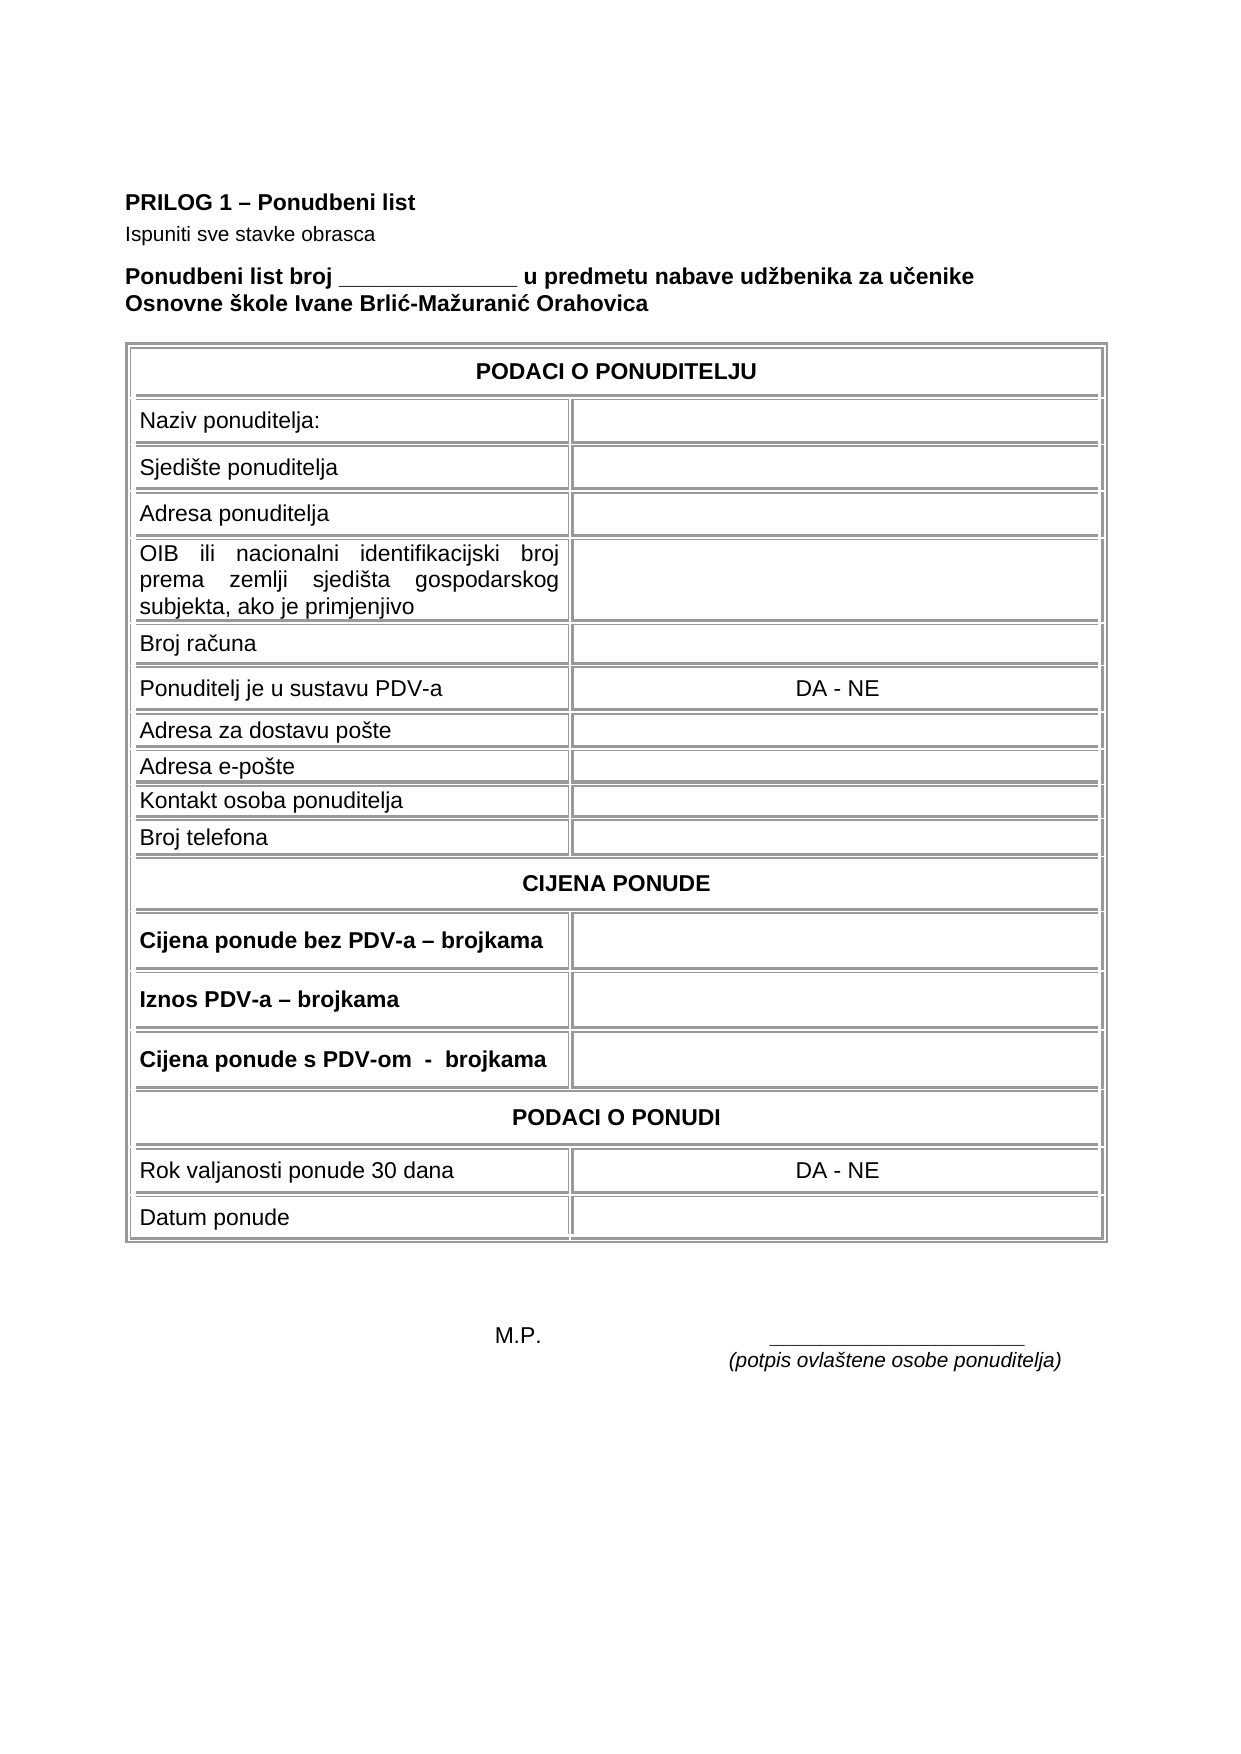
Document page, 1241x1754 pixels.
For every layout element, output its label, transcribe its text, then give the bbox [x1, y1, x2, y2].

table_cell Broj telefona [128, 815, 571, 852]
text PRILOG 1 – Ponudbeni list [125, 189, 1188, 215]
text Ispuniti sve stavke obrasca [125, 221, 1188, 246]
table_cell [571, 534, 1104, 619]
table_cell [571, 908, 1104, 967]
table_cell OIB ili nacionalni identifikacijski broj prema zemlji sjedišta gospodarskog subjekta, ako je primjenjivo [128, 534, 571, 619]
text Ponudbeni list broj ______________ u predmetu nabave udžbenika za učenike [125, 263, 1188, 289]
table_cell [571, 815, 1104, 852]
text Osnovne škole Ivane Brlić-Mažuranić Orahovica [125, 289, 1188, 316]
table_cell CIJENA PONUDE [128, 853, 1104, 907]
text M.P. ____________________ [125, 1322, 1188, 1348]
table_cell Adresa e-pošte [128, 745, 571, 780]
table_cell Sjedište ponuditelja [128, 441, 571, 487]
table_cell Cijena ponude s PDV-om - brojkama [128, 1026, 571, 1086]
table_cell Broj računa [128, 619, 571, 662]
table_cell [571, 780, 1104, 814]
table_cell Adresa ponuditelja [128, 487, 571, 534]
table_cell [571, 487, 1104, 534]
table_cell Naziv ponuditelja: [128, 394, 571, 441]
table_cell Kontakt osoba ponuditelja [128, 780, 571, 814]
table_cell Cijena ponude bez PDV-a – brojkama [128, 908, 571, 967]
table_cell Rok valjanosti ponude 30 dana [128, 1143, 571, 1191]
table_cell [571, 1191, 1104, 1237]
table_header PODACI O PONUDITELJU [131, 349, 1101, 394]
table_cell [571, 708, 1104, 745]
table_cell Ponuditelj je u sustavu PDV-a [128, 662, 571, 708]
table_cell [571, 1026, 1104, 1086]
table_cell [571, 619, 1104, 662]
table_cell Datum ponude [128, 1191, 571, 1237]
table_cell Iznos PDV-a – brojkama [128, 967, 571, 1026]
text (potpis ovlaštene osobe ponuditelja) [162, 1348, 1188, 1372]
table_cell [571, 441, 1104, 487]
table_cell DA - NE [571, 1143, 1104, 1191]
table_cell DA - NE [571, 662, 1104, 708]
table_cell [571, 745, 1104, 780]
table_cell [571, 394, 1104, 441]
table_cell PODACI O PONUDI [128, 1086, 1104, 1143]
table_cell [571, 967, 1104, 1026]
table_cell Adresa za dostavu pošte [128, 708, 571, 745]
